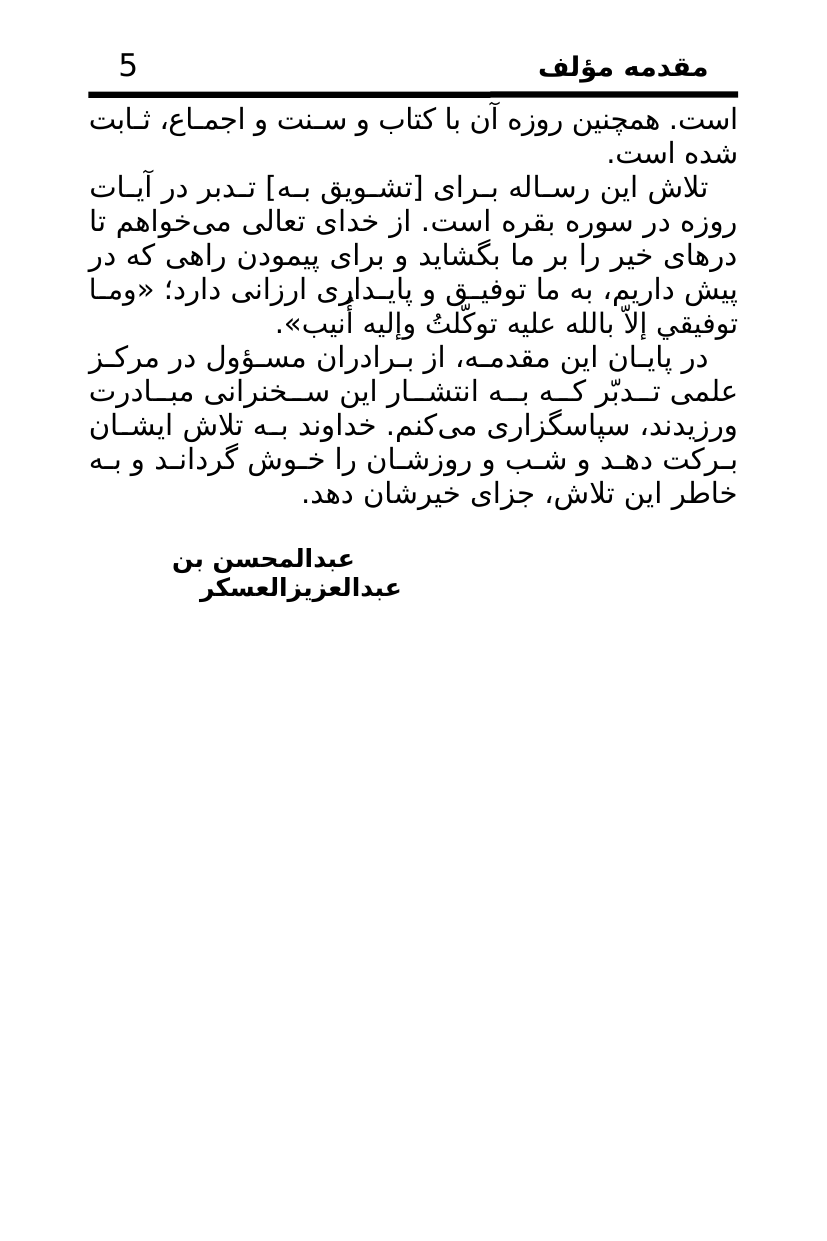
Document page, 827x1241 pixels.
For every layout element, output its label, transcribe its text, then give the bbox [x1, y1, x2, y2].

text تلاش این رساله برای [تشویق به] تدبر در آیات روزه در سوره بقره است. از خدای تعالی می‌خواهم تا درهای خیر را بر ما بگشاید و برای پیمودن راهی که در پیش داریم، به ما توفیق و پایداری ارزانی دارد؛ «وما توفیقي إلاّ بالله علیه توکّلتُ وإلیه أُنیب». [89, 170, 738, 340]
text این سوره شامل بسیاری از احکام شرعی است که از آن جمله، روزه ماه رمضان است که روزه‌اش بدون تردید، یک حکم واجب خدایی و رکنی از ارکان اسلام است. همچنین روزه آن با کتاب و سنت و اجماع، ثابت شده است. [89, 102, 738, 170]
text در پایان این مقدمه، از برادران مسؤول در مرکز علمی تدبّر که به انتشار این سخنرانی مبادرت ورزیدند، سپاسگزاری می‌کنم. خداوند به تلاش ایشان برکت دهد و شب و روزشان را خوش گرداند و به خاطر این تلاش، جزای خیرشان دهد. [89, 340, 738, 510]
text عبدالمحسن بن عبدالعزیزالعسکر [89, 544, 513, 602]
